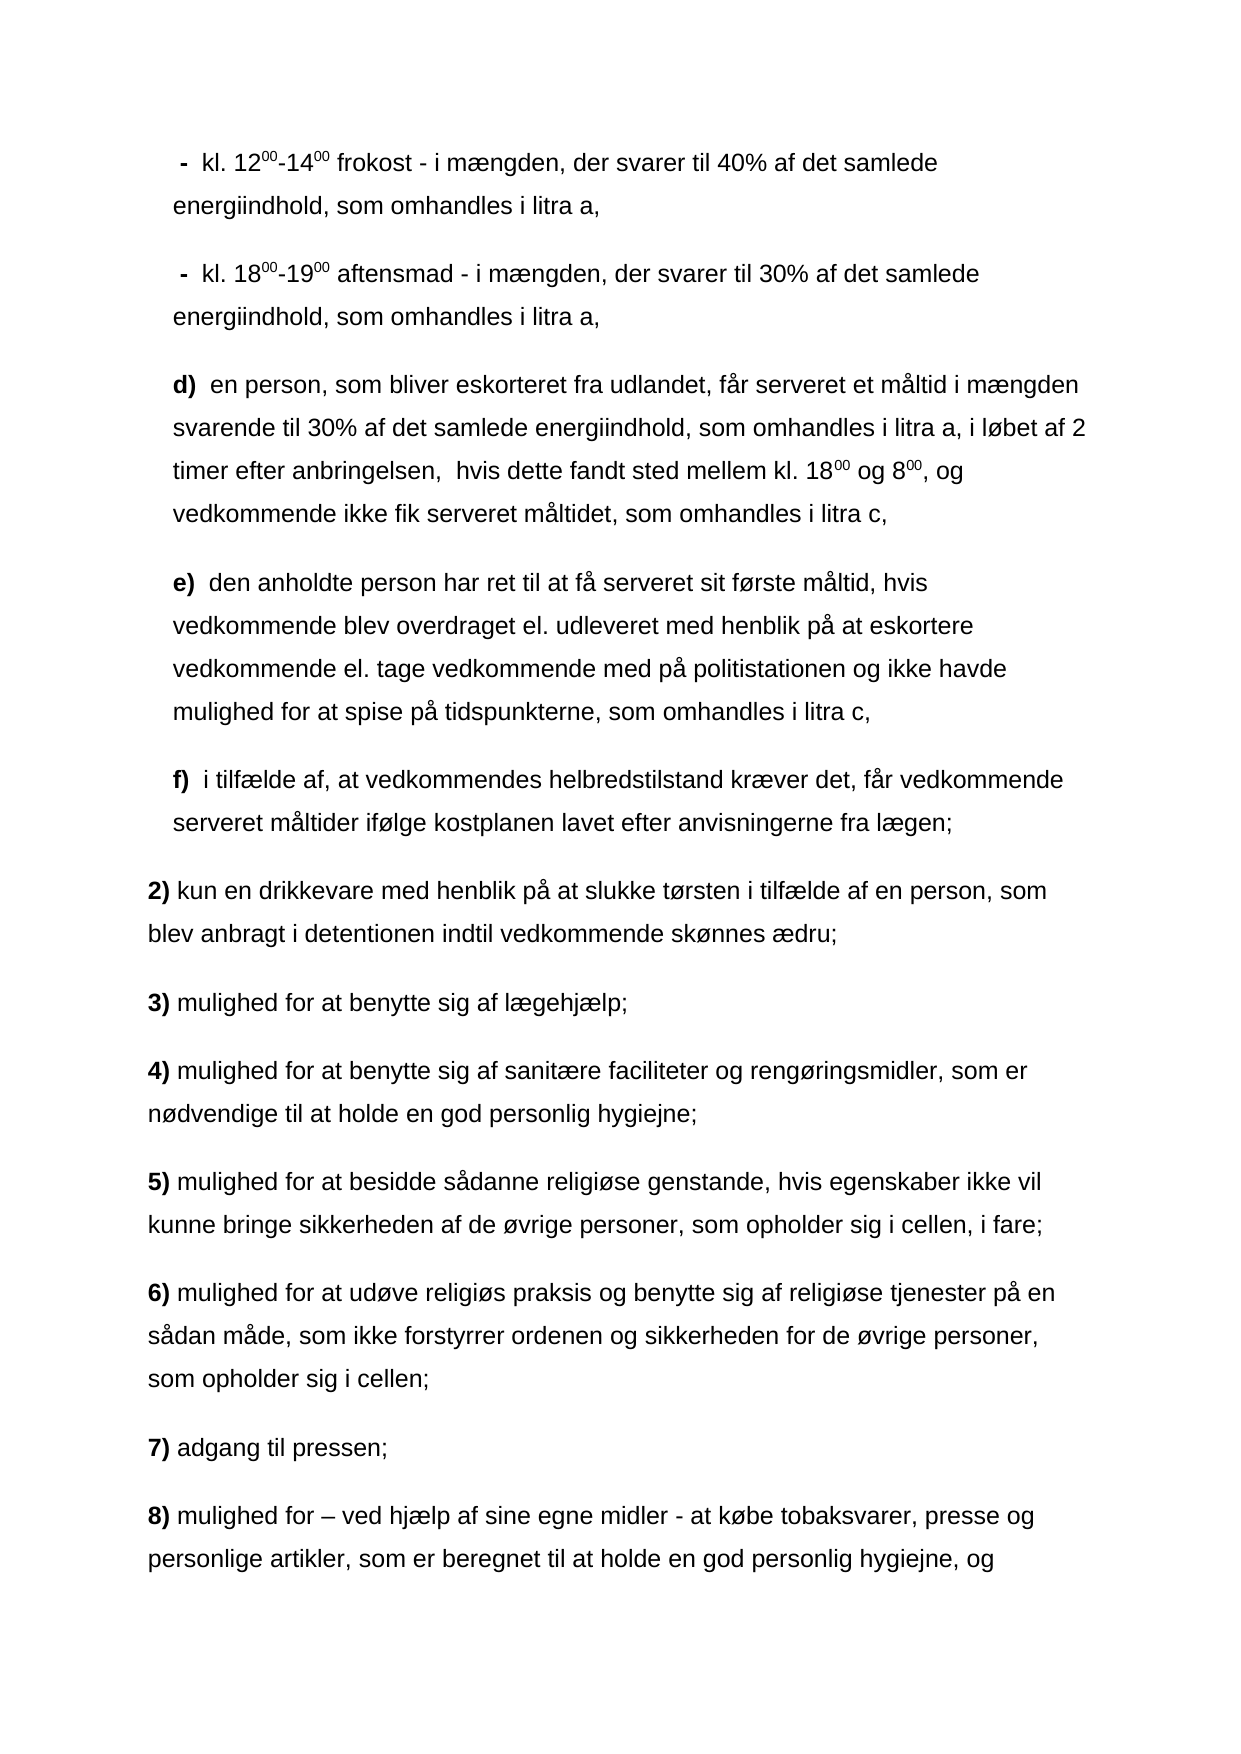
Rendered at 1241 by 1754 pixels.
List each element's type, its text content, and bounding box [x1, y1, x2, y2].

text 7) adgang til pressen; [148, 1433, 1093, 1461]
text - kl. 1800-1900 aftensmad - i mængden, der svarer til 30% af det samlede energiindhold, som omhandles i litra a, [173, 259, 1093, 331]
text d) en person, som bliver eskorteret fra udlandet, får serveret et måltid i mængden svarende til 30% af det samlede energiindhold, som omhandles i litra a, i løbet af 2 timer efter anbringelsen, hvis dette fandt sted mellem kl. 1800 og 800, og vedkommende ikke fik serveret måltidet, som omhandles i litra c, [173, 370, 1093, 528]
text 2) kun en drikkevare med henblik på at slukke tørsten i tilfælde af en person, som blev anbragt i detentionen indtil vedkommende skønnes ædru; [148, 876, 1093, 948]
text f) i tilfælde af, at vedkommendes helbredstilstand kræver det, får vedkommende serveret måltider ifølge kostplanen lavet efter anvisningerne fra lægen; [173, 765, 1093, 837]
text e) den anholdte person har ret til at få serveret sit første måltid, hvis vedkommende blev overdraget el. udleveret med henblik på at eskortere vedkommende el. tage vedkommende med på politistationen og ikke havde mulighed for at spise på tidspunkterne, som omhandles i litra c, [173, 568, 1093, 726]
text 4) mulighed for at benytte sig af sanitære faciliteter og rengøringsmidler, som er nødvendige til at holde en god personlig hygiejne; [148, 1056, 1093, 1128]
text 6) mulighed for at udøve religiøs praksis og benytte sig af religiøse tjenester på en sådan måde, som ikke forstyrrer ordenen og sikkerheden for de øvrige personer, som opholder sig i cellen; [148, 1278, 1093, 1393]
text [148, 1501, 1093, 1573]
text 3) mulighed for at benytte sig af lægehjælp; [148, 988, 1093, 1016]
text 5) mulighed for at besidde sådanne religiøse genstande, hvis egenskaber ikke vil kunne bringe sikkerheden af de øvrige personer, som opholder sig i cellen, i fare; [148, 1167, 1093, 1239]
text - kl. 1200-1400 frokost - i mængden, der svarer til 40% af det samlede energiindhold, som omhandles i litra a, [173, 148, 1093, 219]
